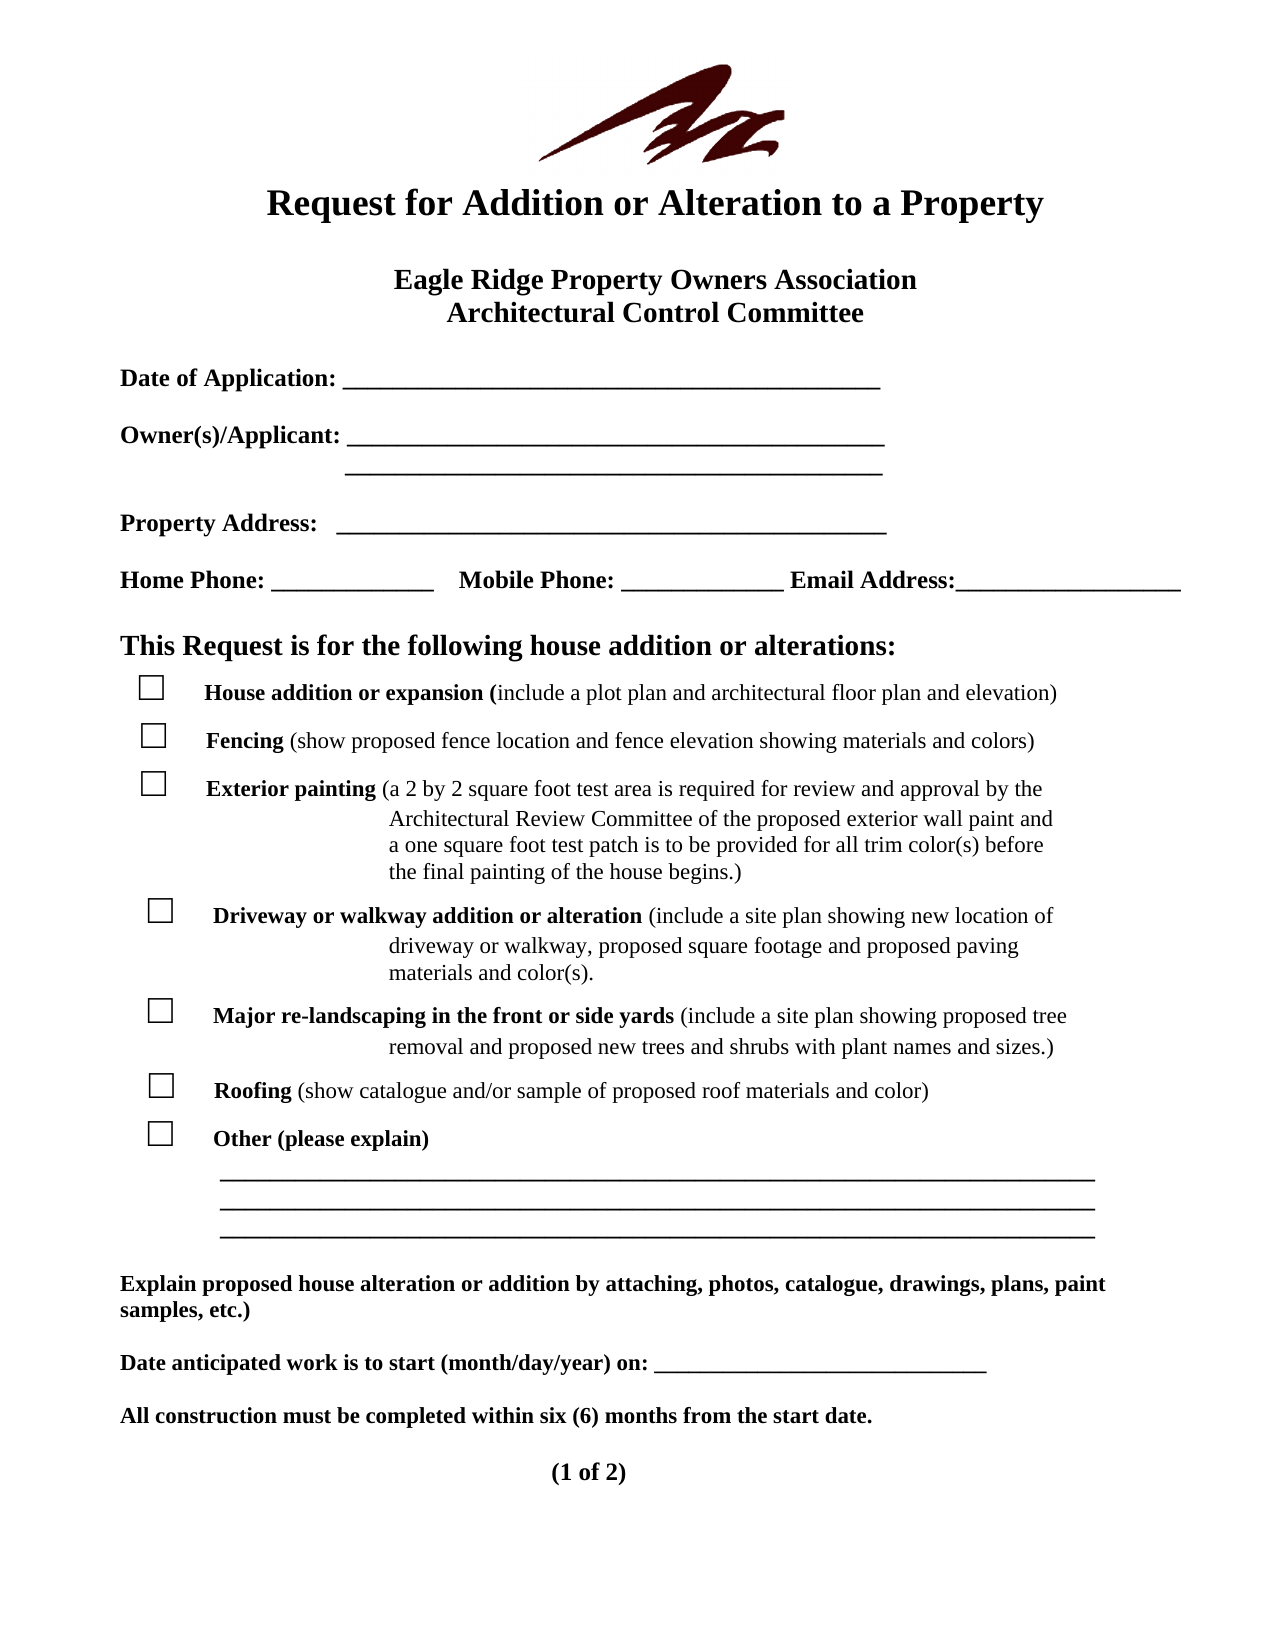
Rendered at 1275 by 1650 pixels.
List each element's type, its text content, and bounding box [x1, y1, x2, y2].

text All construction must be completed within six (6) months from the start date. [120, 1402, 1191, 1428]
text driveway or walkway, proposed square footage and proposed paving [120, 932, 1191, 958]
text Property Address: ____________________________________________ [120, 508, 1191, 537]
text a one square foot test patch is to be provided for all trim color(s) before [120, 832, 1191, 858]
text ___________________________________________ [120, 449, 1191, 478]
text (1 of 2) [120, 1457, 1191, 1516]
text Owner(s)/Applicant: ___________________________________________ [120, 420, 1191, 449]
text Eagle Ridge Property Owners Association [120, 224, 1191, 296]
text Date of Application: ___________________________________________ [120, 363, 1191, 391]
text Date anticipated work is to start (month/day/year) on: _____________________________ [120, 1349, 1191, 1375]
text Architectural Review Committee of the proposed exterior wall paint and [120, 805, 1191, 832]
text □ Major re-landscaping in the front or side yards (include a site plan showing proposed tree [120, 985, 1191, 1033]
text removal and proposed new trees and shrubs with plant names and sizes.) [120, 1033, 1191, 1059]
text materials and color(s). [120, 958, 1191, 985]
text □ Fencing (show proposed fence location and fence elevation showing materials and colors) [120, 709, 1191, 757]
text ______________________________________________________________________ [120, 1212, 1191, 1241]
text ______________________________________________________________________ [120, 1155, 1191, 1184]
text Explain proposed house alteration or addition by attaching, photos, catalogue, drawings, plans, paint samples, etc.) [120, 1270, 1191, 1323]
text □ Exterior painting (a 2 by 2 square foot test area is required for review and approval by the [120, 757, 1191, 805]
text the final painting of the house begins.) [120, 858, 1191, 884]
text Request for Addition or Alteration to a Property [120, 181, 1191, 224]
text This Request is for the following house addition or alterations: [120, 628, 1191, 661]
text □ House addition or expansion (include a plot plan and architectural floor plan and elevation) [120, 661, 1191, 709]
text □ Roofing (show catalogue and/or sample of proposed roof materials and color) [120, 1059, 1191, 1107]
picture [517, 56, 794, 181]
text ______________________________________________________________________ [120, 1184, 1191, 1212]
text □ Driveway or walkway addition or alteration (include a site plan showing new location of [120, 884, 1191, 932]
text Architectural Control Committee [120, 296, 1191, 329]
text Home Phone: _____________ Mobile Phone: _____________ Email Address:__________________ [120, 537, 1191, 594]
text □ Other (please explain) [120, 1107, 1191, 1155]
